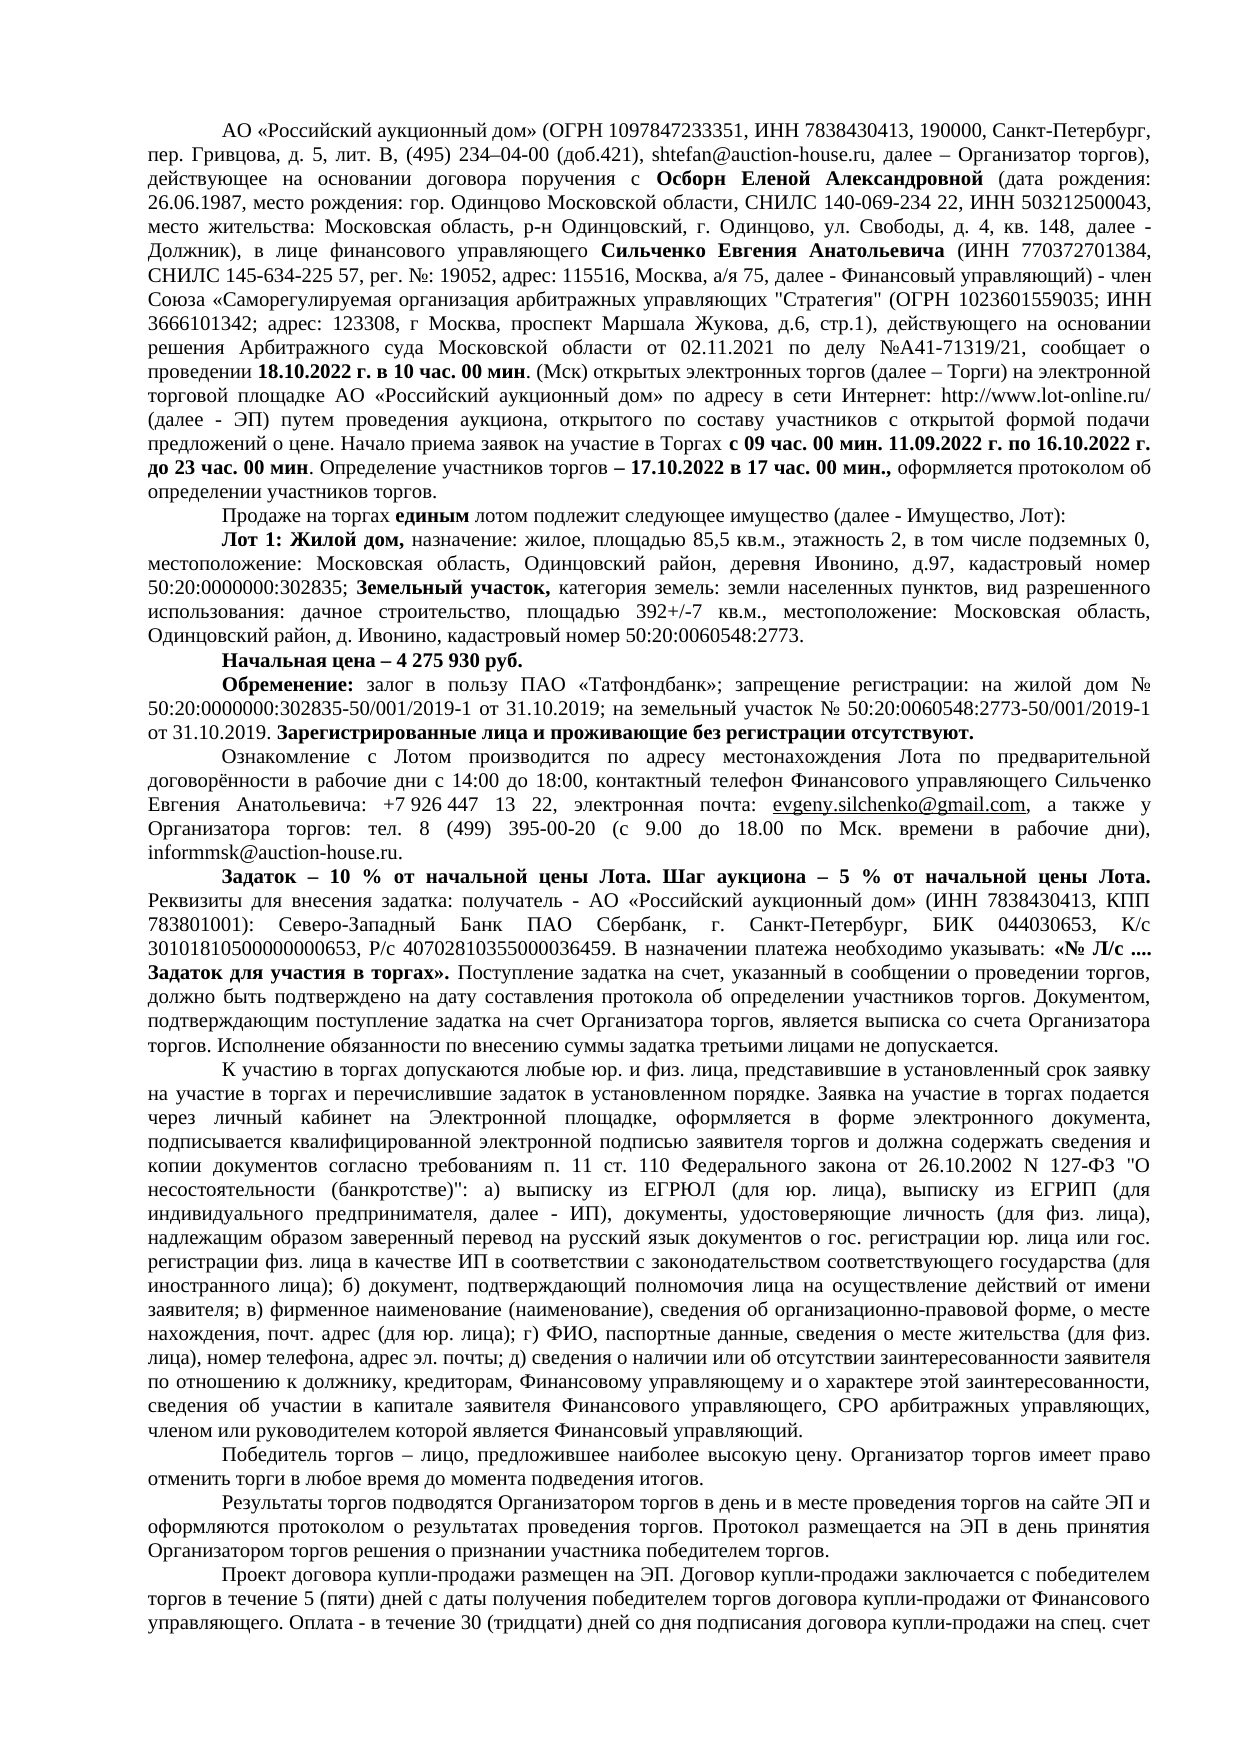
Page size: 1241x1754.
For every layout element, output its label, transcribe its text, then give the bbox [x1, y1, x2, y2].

text Начальная цена – 4 275 930 руб. [148, 647, 1152, 672]
text Результаты торгов подводятся Организатором торгов в день и в месте проведения торгов на сайте ЭП и оформляются протоколом о результатах проведения торгов. Протокол размещается на ЭП в день принятия Организатором торгов решения о признании участника победителем торгов. [148, 1490, 1152, 1562]
text Продаже на торгах единым лотом подлежит следующее имущество (далее - Имущество, Лот): [148, 503, 1152, 527]
text АО «Российский аукционный дом» (ОГРН 1097847233351, ИНН 7838430413, 190000, Санкт-Петербург, пер. Гривцова, д. 5, лит. В, (495) 234–04-00 (доб.421), shtefan@auction-house.ru, далее – Организатор торгов), действующее на основании договора поручения с Осборн Еленой Александровной (дата рождения: 26.06.1987, место рождения: гор. Одинцово Московской области, СНИЛС 140-069-234 22, ИНН 503212500043, место жительства: Московская область, р-н Одинцовский, г. Одинцово, ул. Свободы, д. 4, кв. 148, далее - Должник), в лице финансового управляющего Сильченко Евгения Анатольевича (ИНН 770372701384, СНИЛС 145-634-225 57, рег. №: 19052, адрес: 115516, Москва, а/я 75, далее - Финансовый управляющий) - член Союза «Саморегулируемая организация арбитражных управляющих "Стратегия" (ОГРН 1023601559035; ИНН 3666101342; адрес: 123308, г Москва, проспект Маршала Жукова, д.6, стр.1), действующего на основании решения Арбитражного суда Московской области от 02.11.2021 по делу №А41-71319/21, сообщает о проведении 18.10.2022 г. в 10 час. 00 мин. (Мск) открытых электронных торгов (далее – Торги) на электронной торговой площадке АО «Российский аукционный дом» по адресу в сети Интернет: http://www.lot-online.ru/ (далее - ЭП) путем проведения аукциона, открытого по составу участников с открытой формой подачи предложений о цене. Начало приема заявок на участие в Торгах с 09 час. 00 мин. 11.09.2022 г. по 16.10.2022 г. до 23 час. 00 мин. Определение участников торгов – 17.10.2022 в 17 час. 00 мин., оформляется протоколом об определении участников торгов. [148, 118, 1152, 503]
text К участию в торгах допускаются любые юр. и физ. лица, представившие в установленный срок заявку на участие в торгах и перечислившие задаток в установленном порядке. Заявка на участие в торгах подается через личный кабинет на Электронной площадке, оформляется в форме электронного документа, подписывается квалифицированной электронной подписью заявителя торгов и должна содержать сведения и копии документов согласно требованиям п. 11 ст. 110 Федерального закона от 26.10.2002 N 127-ФЗ "О несостоятельности (банкротстве)": а) выписку из ЕГРЮЛ (для юр. лица), выписку из ЕГРИП (для индивидуального предпринимателя, далее - ИП), документы, удостоверяющие личность (для физ. лица), надлежащим образом заверенный перевод на русский язык документов о гос. регистрации юр. лица или гос. регистрации физ. лица в качестве ИП в соответствии с законодательством соответствующего государства (для иностранного лица); б) документ, подтверждающий полномочия лица на осуществление действий от имени заявителя; в) фирменное наименование (наименование), сведения об организационно-правовой форме, о месте нахождения, почт. адрес (для юр. лица); г) ФИО, паспортные данные, сведения о месте жительства (для физ. лица), номер телефона, адрес эл. почты; д) сведения о наличии или об отсутствии заинтересованности заявителя по отношению к должнику, кредиторам, Финансовому управляющему и о характере этой заинтересованности, сведения об участии в капитале заявителя Финансового управляющего, СРО арбитражных управляющих, членом или руководителем которой является Финансовый управляющий. [148, 1057, 1152, 1442]
text Обременение: залог в пользу ПАО «Татфондбанк»; запрещение регистрации: на жилой дом № 50:20:0000000:302835-50/001/2019-1 от 31.10.2019; на земельный участок № 50:20:0060548:2773-50/001/2019-1 от 31.10.2019. Зарегистрированные лица и проживающие без регистрации отсутствуют. [148, 672, 1152, 744]
text Задаток – 10 % от начальной цены Лота. Шаг аукциона – 5 % от начальной цены Лота. Реквизиты для внесения задатка: получатель - АО «Российский аукционный дом» (ИНН 7838430413, КПП 783801001): Северо-Западный Банк ПАО Сбербанк, г. Санкт-Петербург, БИК 044030653, К/с 30101810500000000653, Р/с 40702810355000036459. В назначении платежа необходимо указывать: «№ Л/с .... Задаток для участия в торгах». Поступление задатка на счет, указанный в сообщении о проведении торгов, должно быть подтверждено на дату составления протокола об определении участников торгов. Документом, подтверждающим поступление задатка на счет Организатора торгов, является выписка со счета Организатора торгов. Исполнение обязанности по внесению суммы задатка третьими лицами не допускается. [148, 864, 1152, 1057]
text Ознакомление с Лотом производится по адресу местонахождения Лота по предварительной договорённости в рабочие дни с 14:00 до 18:00, контактный телефон Финансового управляющего Сильченко Евгения Анатольевича: +7 926 447 13 22, электронная почта: evgeny.silchenko@gmail.com, а также у Организатора торгов: тел. 8 (499) 395-00-20 (с 9.00 до 18.00 по Мск. времени в рабочие дни), informmsk@auction-house.ru. [148, 744, 1152, 864]
text Лот 1: Жилой дом, назначение: жилое, площадью 85,5 кв.м., этажность 2, в том числе подземных 0, местоположение: Московская область, Одинцовский район, деревня Ивонино, д.97, кадастровый номер 50:20:0000000:302835; Земельный участок, категория земель: земли населенных пунктов, вид разрешенного использования: дачное строительство, площадью 392+/-7 кв.м., местоположение: Московская область, Одинцовский район, д. Ивонино, кадастровый номер 50:20:0060548:2773. [148, 527, 1152, 647]
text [148, 1562, 1152, 1634]
text Победитель торгов – лицо, предложившее наиболее высокую цену. Организатор торгов имеет право отменить торги в любое время до момента подведения итогов. [148, 1442, 1152, 1490]
